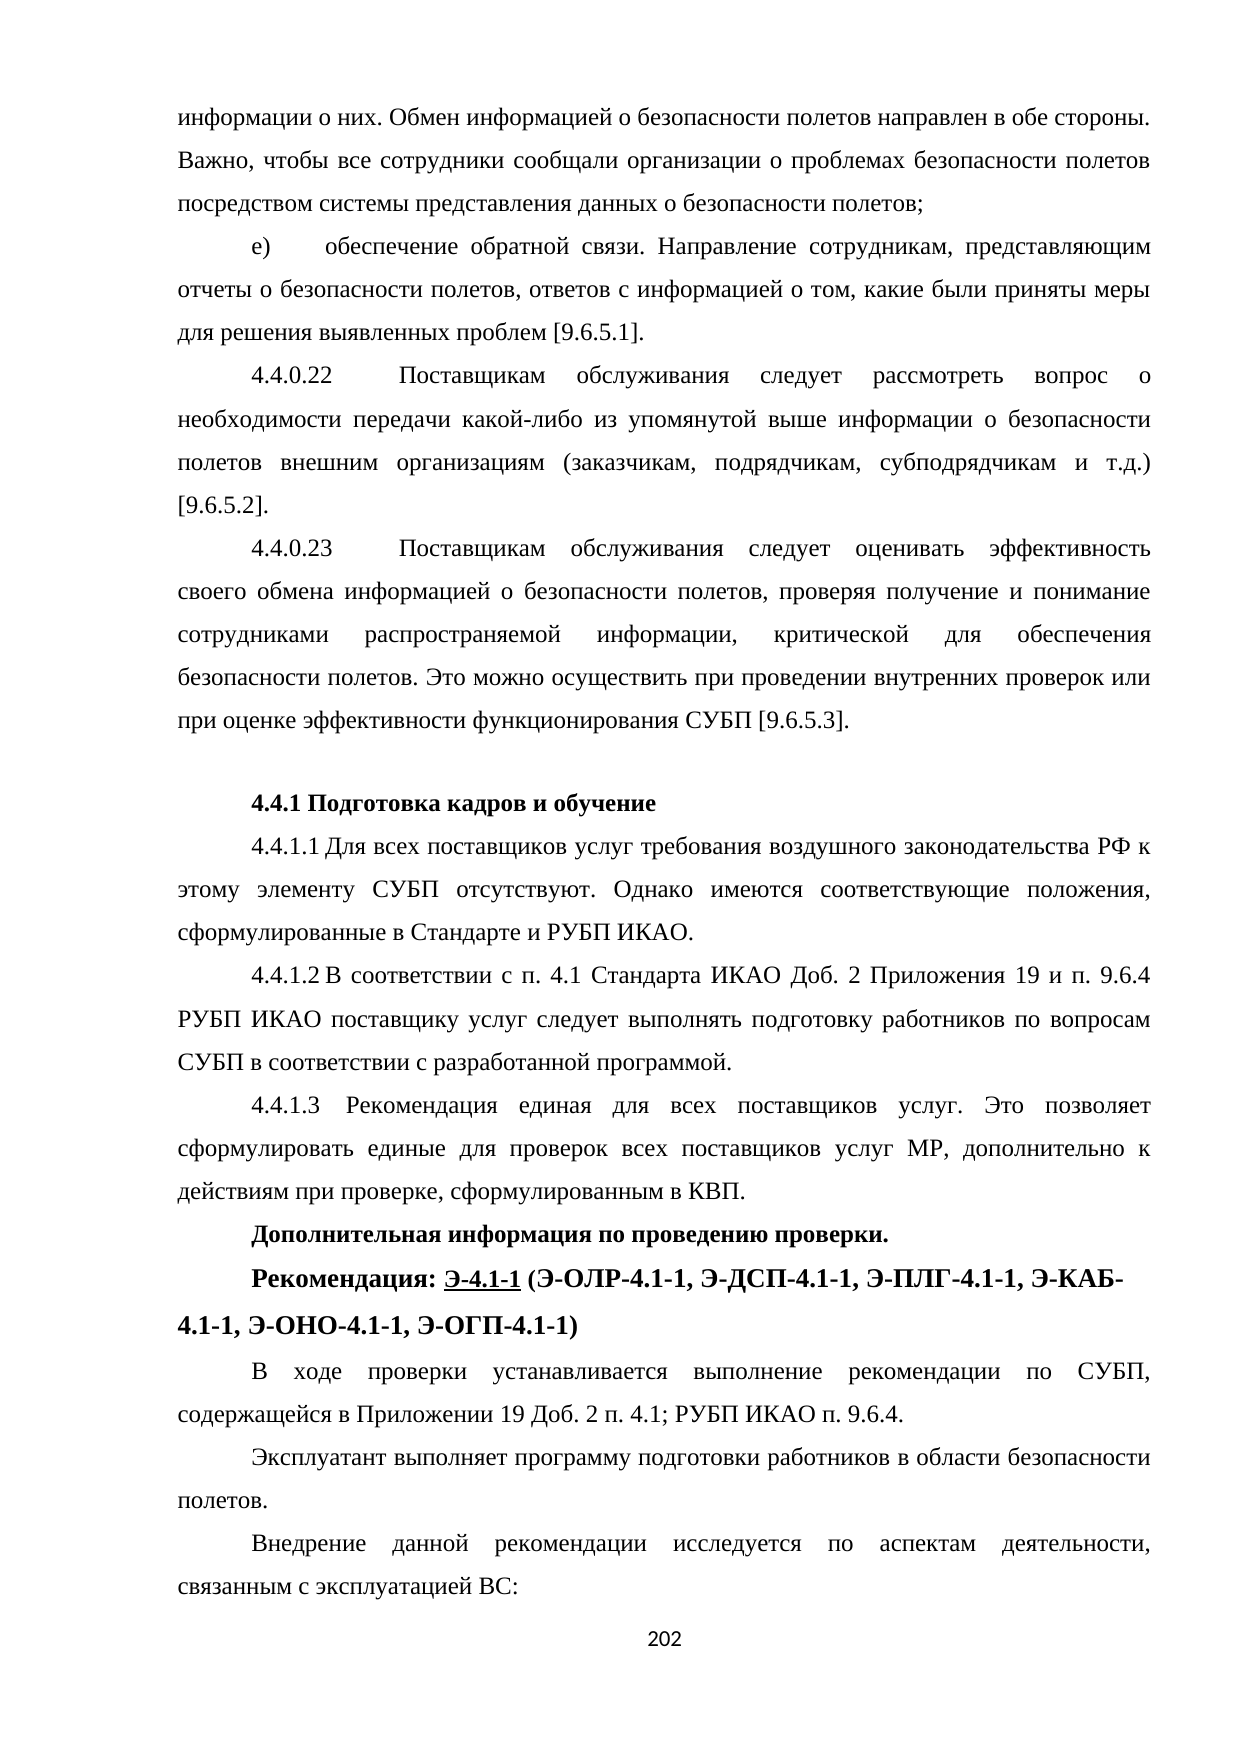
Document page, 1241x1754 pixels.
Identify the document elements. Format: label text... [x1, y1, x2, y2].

text Эксплуатант выполняет программу подготовки работников в области безопасности полетов. [177, 1442, 1152, 1514]
list В соответствии с п. 4.1 Стандарта ИКАО Доб. 2 Приложения 19 и п. 9.6.4 РУБП ИКАО поставщику услуг следует выполнять подготовку работников по вопросам СУБП в соответствии с разработанной программой. [177, 961, 1152, 1076]
list Для всех поставщиков услуг требования воздушного законодательства РФ к этому элементу СУБП отсутствуют. Однако имеются соответствующие положения, сформулированные в Стандарте и РУБП ИКАО. [177, 831, 1152, 946]
text Дополнительная информация по проведению проверки. [177, 1219, 1152, 1248]
subtitle Рекомендация: Э-4.1-1 (Э-ОЛР-4.1-1, Э-ДСП-4.1-1, Э-ПЛГ-4.1-1, Э-КАБ-4.1-1, Э-ОНО-4.1-1, Э-ОГП-4.1-1) [177, 1262, 1152, 1340]
list обеспечение обратной связи. Направление сотрудникам, представляющим отчеты о безопасности полетов, ответов с информацией о том, какие были приняты меры для решения выявленных проблем [9.6.5.1]. [177, 231, 1152, 346]
text В ходе проверки устанавливается выполнение рекомендации по СУБП, содержащейся в Приложении 19 Доб. 2 п. 4.1; РУБП ИКАО п. 9.6.4. [177, 1356, 1152, 1428]
subtitle 4.4.1 Подготовка кадров и обучение [177, 788, 1152, 817]
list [177, 102, 1152, 217]
list Поставщикам обслуживания следует оценивать эффективность своего обмена информацией о безопасности полетов, проверяя получение и понимание сотрудниками распространяемой информации, критической для обеспечения безопасности полетов. Это можно осуществить при проведении внутренних проверок или при оценке эффективности функционирования СУБП [9.6.5.3]. [177, 533, 1152, 734]
list Рекомендация единая для всех поставщиков услуг. Это позволяет сформулировать единые для проверок всех поставщиков услуг МР, дополнительно к действиям при проверке, сформулированным в КВП. [177, 1090, 1152, 1205]
list Поставщикам обслуживания следует рассмотреть вопрос о необходимости передачи какой-либо из упомянутой выше информации о безопасности полетов внешним организациям (заказчикам, подрядчикам, субподрядчикам и т.д.) [9.6.5.2]. [177, 361, 1152, 519]
list Внедрение данной рекомендации исследуется по аспектам деятельности, связанным с эксплуатацией ВС: [177, 1528, 1152, 1600]
